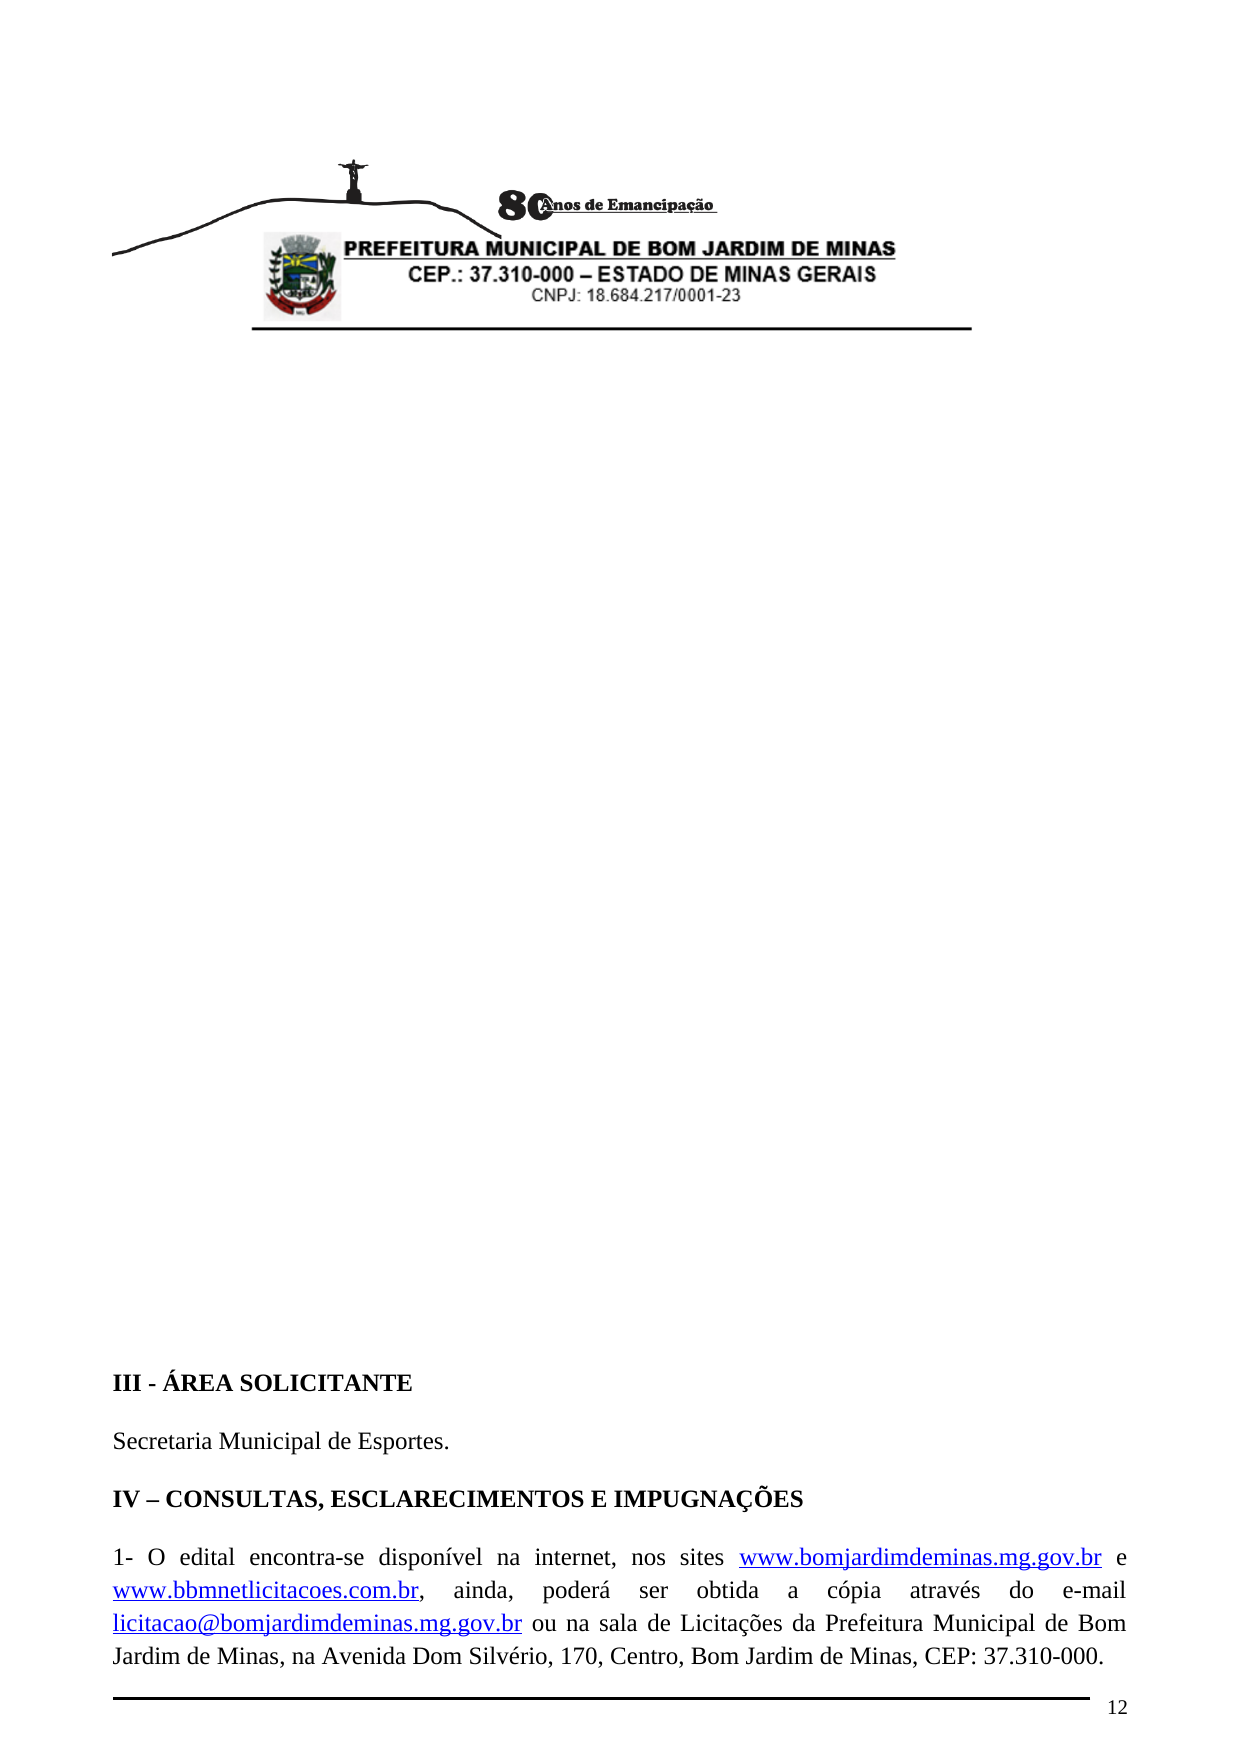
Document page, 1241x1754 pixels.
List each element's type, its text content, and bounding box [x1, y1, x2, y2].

text IV – CONSULTAS, ESCLARECIMENTOS E IMPUGNAÇÕES [112, 1484, 1127, 1513]
list 1- O edital encontra-se disponível na internet, nos sites www.bomjardimdeminas.mg.gov.br e www.bbmnetlicitacoes.com.br, ainda, poderá ser obtida a cópia através do e-mail licitacao@bomjardimdeminas.mg.gov.br ou na sala de Licitações da Prefeitura Municipal de Bom Jardim de Minas, na Avenida Dom Silvério, 170, Centro, Bom Jardim de Minas, CEP: 37.310-000. [112, 1542, 1127, 1670]
text Secretaria Municipal de Esportes. [112, 1426, 1127, 1454]
picture [111, 155, 1058, 369]
text III - ÁREA SOLICITANTE [112, 1368, 1127, 1397]
